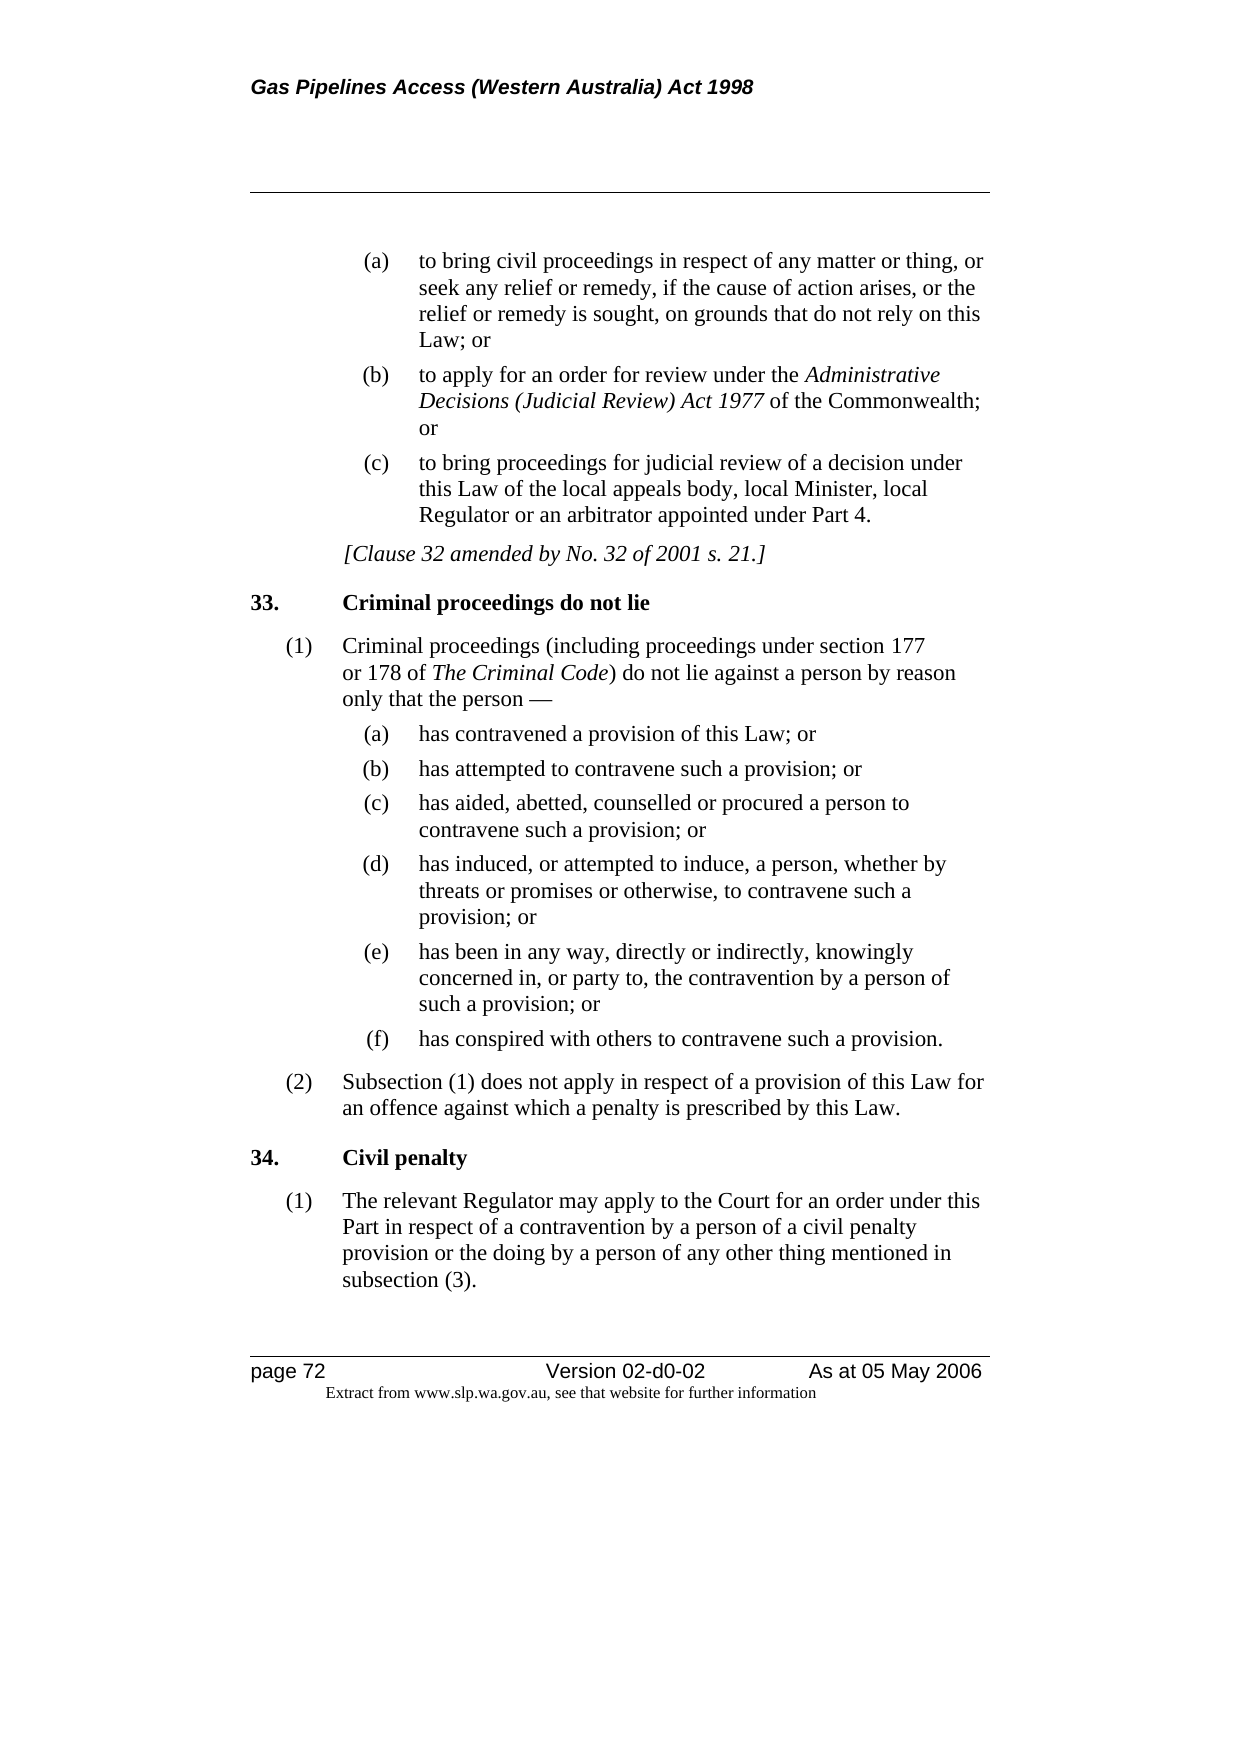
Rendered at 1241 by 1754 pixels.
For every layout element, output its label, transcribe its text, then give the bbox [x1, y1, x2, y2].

text (f) has conspired with others to contravene such a provision. [250, 1025, 990, 1051]
text (1) Criminal proceedings (including proceedings under section 177 or 178 of The Criminal Code) do not lie against a person by reason only that the person — [250, 632, 990, 712]
text (c) has aided, abetted, counselled or procured a person to contravene such a provision; or [250, 789, 990, 842]
subtitle 33. Criminal proceedings do not lie [250, 589, 990, 616]
text (a) has contravened a provision of this Law; or [250, 720, 990, 746]
text (e) has been in any way, directly or indirectly, knowingly concerned in, or party to, the contravention by a person of such a provision; or [250, 938, 990, 1017]
text [Clause 32 amended by No. 32 of 2001 s. 21.] [250, 540, 990, 567]
text (1) The relevant Regulator may apply to the Court for an order under this Part in respect of a contravention by a person of a civil penalty provision or the doing by a person of any other thing mentioned in subsection (3). [250, 1187, 990, 1292]
text (d) has induced, or attempted to induce, a person, whether by threats or promises or otherwise, to contravene such a provision; or [250, 850, 990, 929]
text (b) to apply for an order for review under the Administrative Decisions (Judicial Review) Act 1977 of the Commonwealth; or [250, 361, 990, 440]
text (2) Subsection (1) does not apply in respect of a provision of this Law for an offence against which a penalty is prescribed by this Law. [250, 1068, 990, 1121]
text (b) has attempted to contravene such a provision; or [250, 754, 990, 781]
subtitle 34. Civil penalty [250, 1144, 990, 1170]
text (c) to bring proceedings for judicial review of a decision under this Law of the local appeals body, local Minister, local Regulator or an arbitrator appointed under Part 4. [250, 449, 990, 528]
text (a) to bring civil proceedings in respect of any matter or thing, or seek any relief or remedy, if the cause of action arises, or the relief or remedy is sought, on grounds that do not rely on this Law; or [250, 247, 990, 353]
